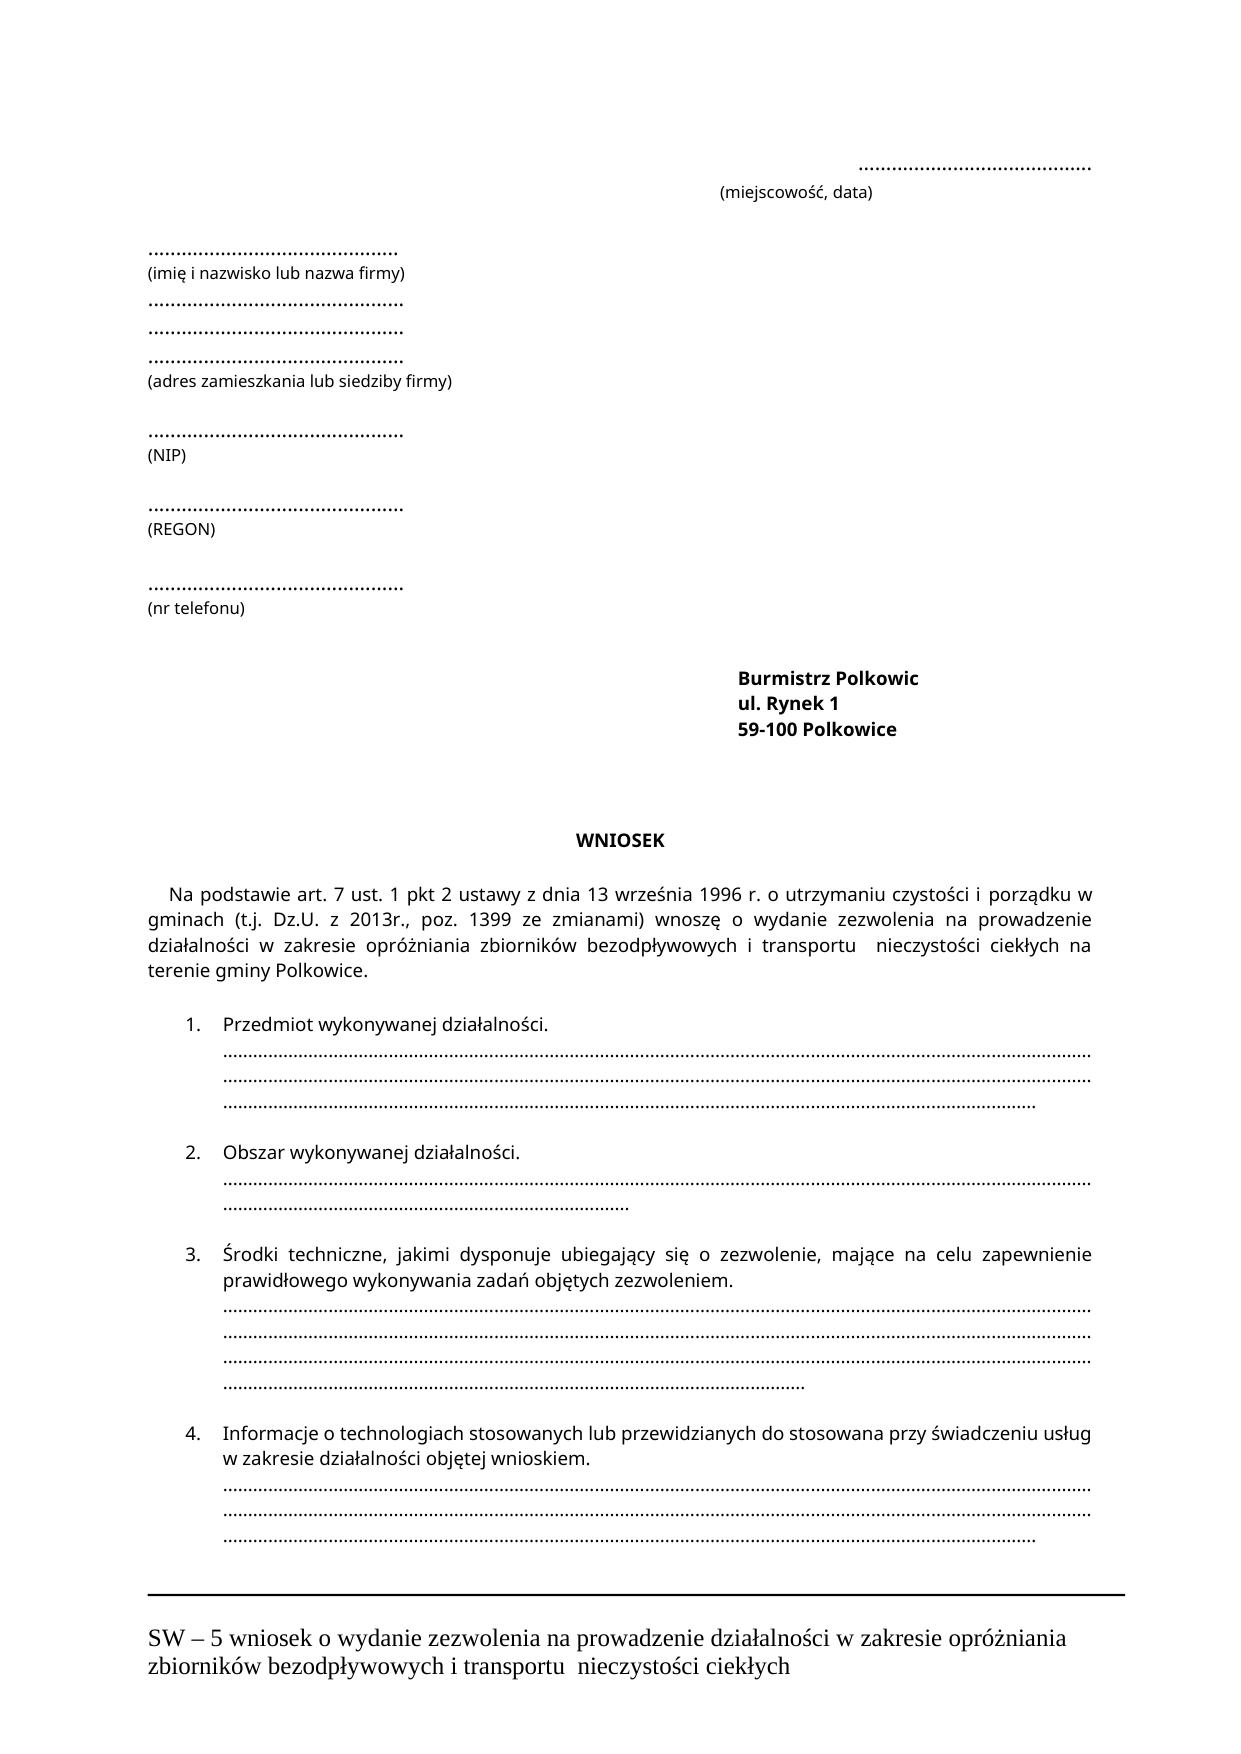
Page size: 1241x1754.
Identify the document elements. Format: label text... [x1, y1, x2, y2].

text (REGON) [148, 517, 1093, 540]
text .............................................. [148, 312, 1093, 341]
text .............................................. [148, 568, 1093, 597]
text .......................................... [148, 148, 1093, 176]
text Na podstawie art. 7 ust. 1 pkt 2 ustawy z dnia 13 września 1996 r. o utrzymaniu czystości i porządku w gminach (t.j. Dz.U. z 2013r., poz. 1399 ze zmianami) wnoszę o wydanie zezwolenia na prowadzenie działalności w zakresie opróżniania zbiorników bezodpływowych i transportu nieczystości ciekłych na terenie gminy Polkowice. [148, 881, 1093, 983]
text .............................................................................................................................................................................................................................................................. [223, 1165, 1093, 1216]
text .............................................. [148, 284, 1093, 312]
list Środki techniczne, jakimi dysponuje ubiegający się o zezwolenie, mające na celu zapewnienie prawidłowego wykonywania zadań objętych zezwoleniem. [185, 1241, 1093, 1292]
list Informacje o technologiach stosowanych lub przewidzianych do stosowana przy świadczeniu usług w zakresie działalności objętej wnioskiem. [185, 1420, 1093, 1471]
text (imię i nazwisko lub nazwa firmy) [148, 261, 1093, 284]
text (nr telefonu) [148, 597, 1093, 619]
subtitle 59-100 Polkowice [738, 716, 1093, 741]
text .............................................. [148, 341, 1093, 369]
text ........................................................................................................................................................................................................................................................................................................................................................................................................................................................................................................................................................................................................................................................... [223, 1292, 1093, 1394]
text .............................................. [148, 415, 1093, 443]
subtitle Burmistrz Polkowic [738, 665, 1093, 690]
subtitle ul. Rynek 1 [738, 690, 1093, 716]
text (NIP) [148, 443, 1093, 466]
text .............................................. [148, 489, 1093, 517]
text (adres zamieszkania lub siedziby firmy) [148, 369, 1093, 392]
list Przedmiot wykonywanej działalności. [185, 1012, 1093, 1037]
text WNIOSEK [148, 827, 1093, 853]
text (miejscowość, data) [148, 176, 1093, 204]
text ............................................. [148, 233, 1093, 261]
list Obszar wykonywanej działalności. [185, 1139, 1093, 1165]
